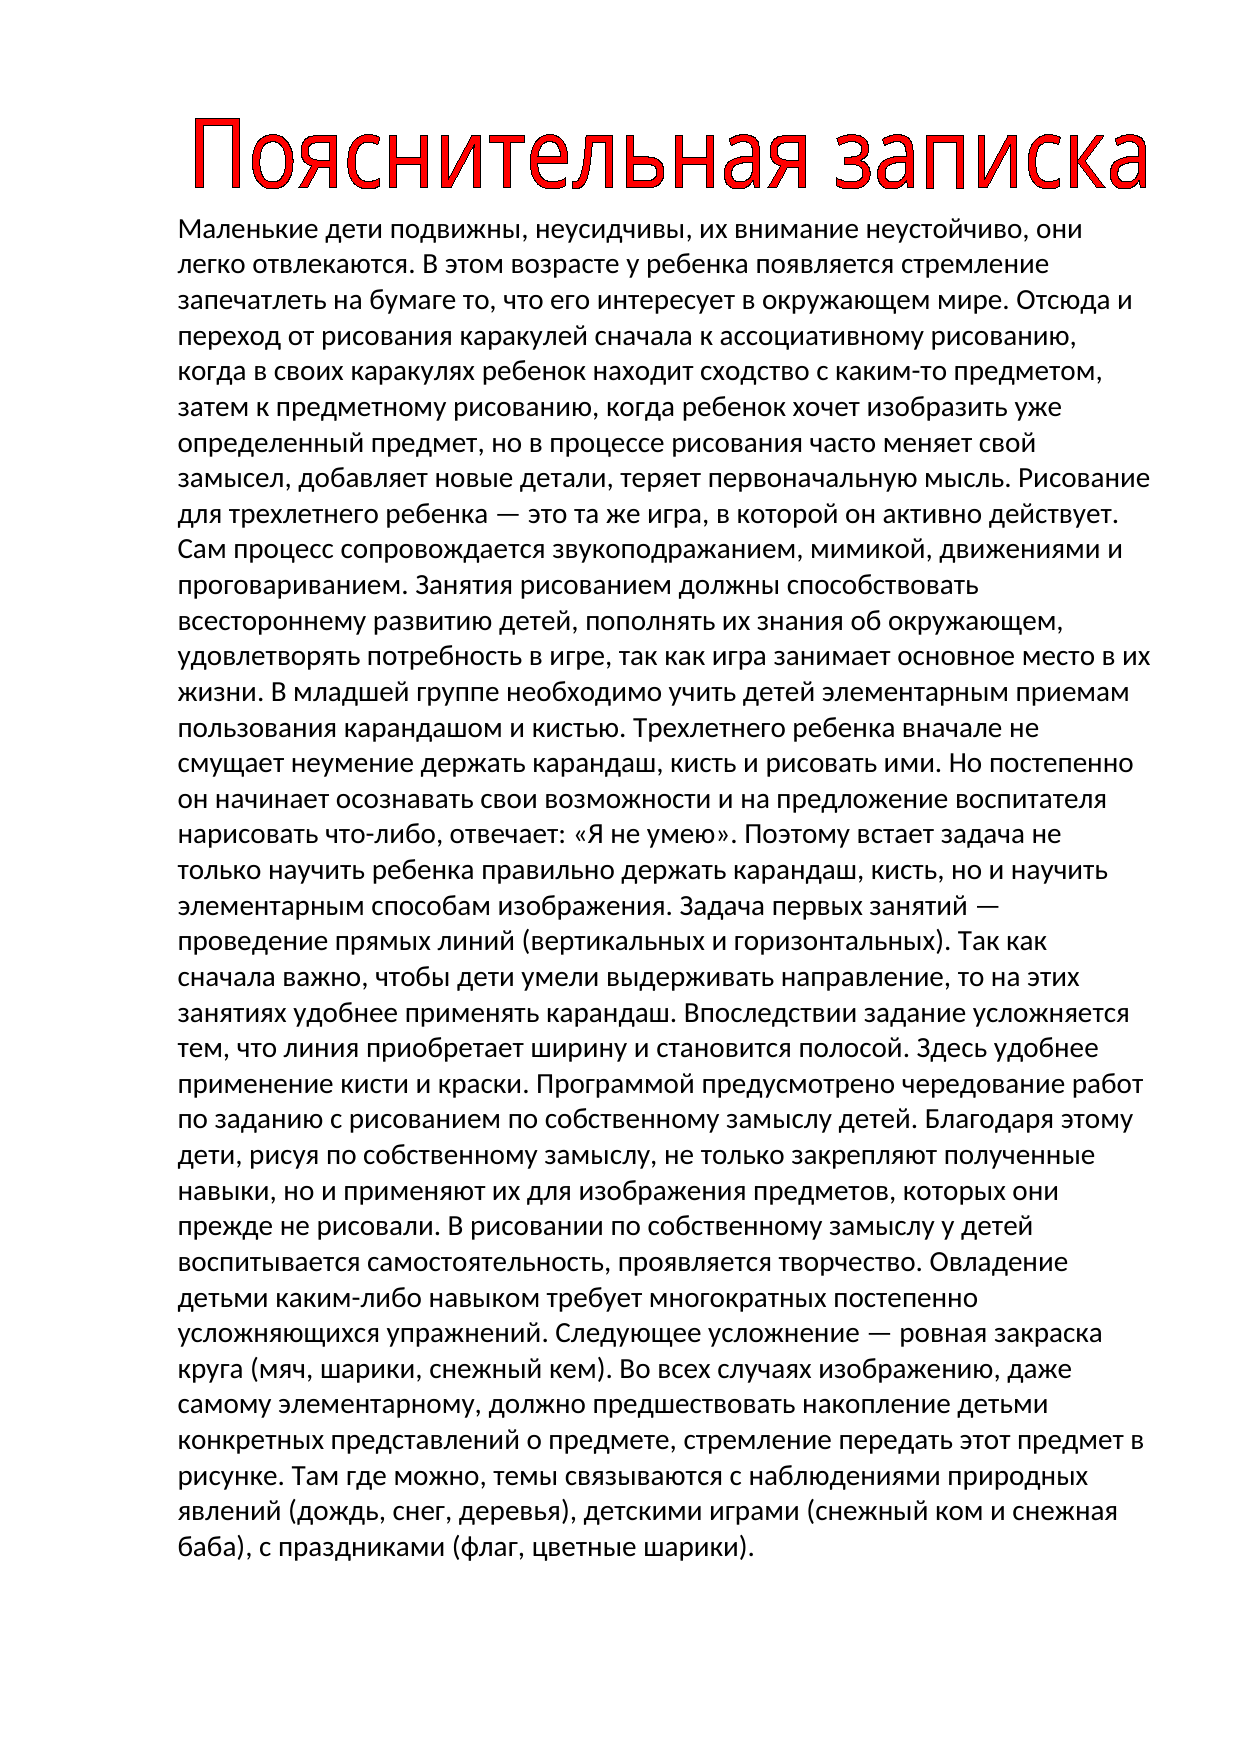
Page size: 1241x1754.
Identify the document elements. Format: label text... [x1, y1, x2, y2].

text Маленькие дети подвижны, неусидчивы, их внимание неустойчиво, они легко отвлекаются. В этом возрасте у ребенка появляется стремление запечатлеть на бумаге то, что его интересует в окружающем мире. Отсюда и переход от рисования каракулей сначала к ассоциативному рисованию, когда в своих каракулях ребенок находит сходство с каким-то предметом, затем к предметному рисованию, когда ребенок хочет изобразить уже определенный предмет, но в процессе рисования часто меняет свой замысел, добавляет новые детали, теряет первоначальную мысль. Рисование для трехлетнего ребенка — это та же игра, в которой он активно действует. Сам процесс сопровождается звукоподражанием, мимикой, движениями и проговариванием. Занятия рисованием должны способствовать всестороннему развитию детей, пополнять их знания об окружающем, удовлетворять потребность в игре, так как игра занимает основное место в их жизни. В младшей группе необходимо учить детей элементарным приемам пользования карандашом и кистью. Трехлетнего ребенка вначале не смущает неумение держать карандаш, кисть и рисовать ими. Но постепенно он начинает осознавать свои возможности и на предложение воспитателя нарисовать что-либо, отвечает: «Я не умею». Поэтому встает задача не только научить ребенка правильно держать карандаш, кисть, но и научить элементарным способам изображения. Задача первых занятий — проведение прямых линий (вертикальных и горизонтальных). Так как сначала важно, чтобы дети умели выдерживать направление, то на этих занятиях удобнее применять карандаш. Впоследствии задание усложняется тем, что линия приобретает ширину и становится полосой. Здесь удобнее применение кисти и краски. Программой предусмотрено чередование работ по заданию с рисованием по собственному замыслу детей. Благодаря этому дети, рисуя по собственному замыслу, не только закрепляют полученные навыки, но и применяют их для изображения предметов, которых они прежде не рисовали. В рисовании по собственному замыслу у детей воспитывается самостоятельность, проявляется творчество. Овладение детьми каким-либо навыком требует многократных постепенно усложняющихся упражнений. Следующее усложнение — ровная закраска круга (мяч, шарики, снежный кем). Во всех случаях изображению, даже самому элементарному, должно предшествовать накопление детьми конкретных представлений о предмете, стремление передать этот предмет в рисунке. Там где можно, темы связываются с наблюдениями природных явлений (дождь, снег, деревья), детскими играми (снежный ком и снежная баба), с праздниками (флаг, цветные шарики). [177, 210, 1152, 1564]
